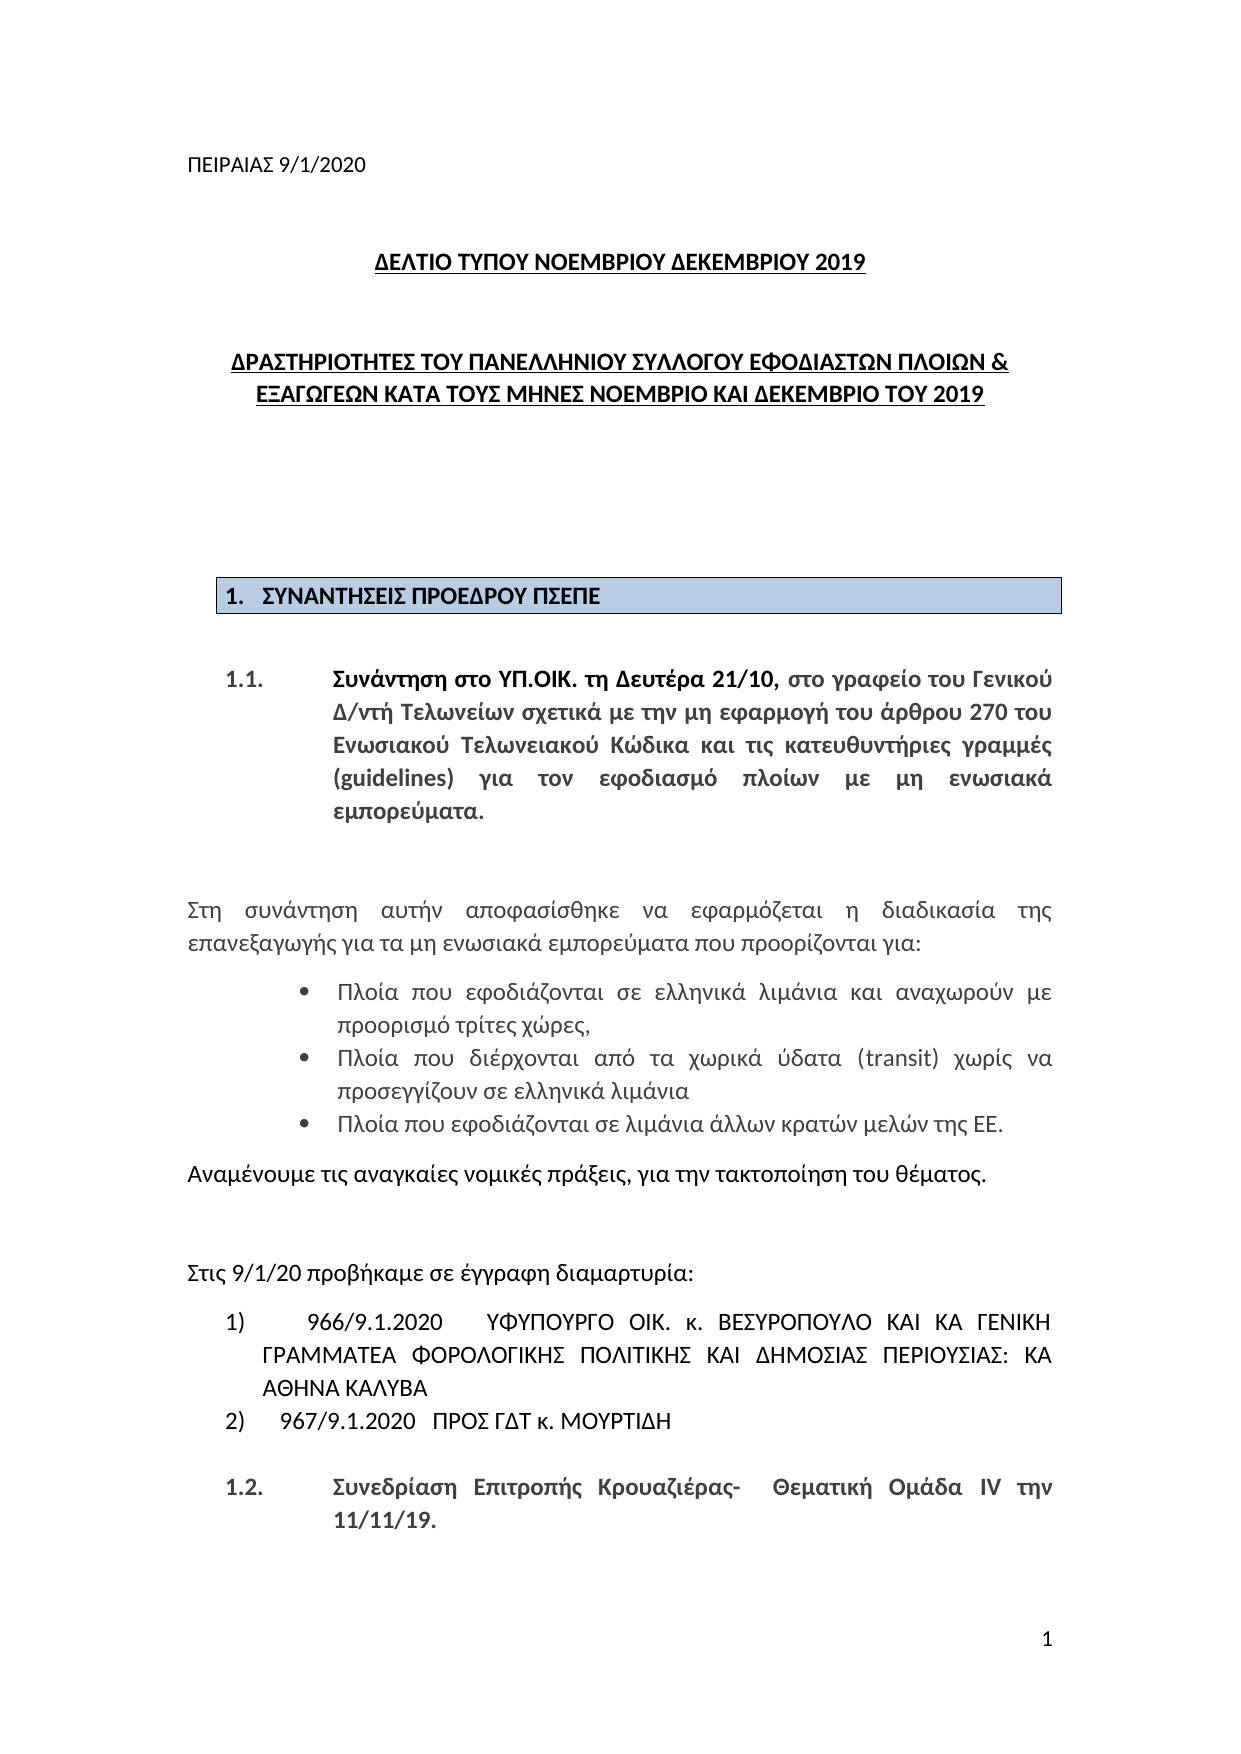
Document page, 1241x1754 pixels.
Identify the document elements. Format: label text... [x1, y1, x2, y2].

text ΠΕΙΡΑΙΑΣ 9/1/2020 [187, 150, 1053, 178]
list ΣΥΝΑΝΤΗΣΕΙΣ ΠΡΟΕΔΡΟΥ ΠΣΕΠΕ [217, 578, 1061, 613]
text ΔΡΑΣΤΗΡΙΟΤΗΤΕΣ ΤΟΥ ΠΑΝΕΛΛΗΝΙΟΥ ΣΥΛΛΟΓΟΥ ΕΦΟΔΙΑΣΤΩΝ ΠΛΟΙΩΝ & ΕΞΑΓΩΓΕΩΝ ΚΑΤΑ ΤΟΥΣ ΜΗΝΕΣ ΝΟΕΜΒΡΙΟ ΚΑΙ ΔΕΚΕΜΒΡΙΟ ΤΟΥ 2019 [187, 346, 1053, 409]
list 966/9.1.2020 ΥΦΥΠΟΥΡΓΟ ΟΙΚ. κ. ΒΕΣΥΡΟΠΟΥΛΟ ΚΑΙ ΚΑ ΓΕΝΙΚΗ ΓΡΑΜΜΑΤΕΑ ΦΟΡΟΛΟΓΙΚΗΣ ΠΟΛΙΤΙΚΗΣ ΚΑΙ ΔΗΜΟΣΙΑΣ ΠΕΡΙΟΥΣΙΑΣ: ΚΑ ΑΘΗΝΑ ΚΑΛΥΒΑ [225, 1307, 1053, 1403]
list Πλοία που εφοδιάζονται σε λιμάνια άλλων κρατών μελών της ΕΕ. [300, 1108, 1053, 1139]
list Πλοία που εφοδιάζονται σε ελληνικά λιμάνια και αναχωρούν με προορισμό τρίτες χώρες, [300, 977, 1053, 1040]
text Στη συνάντηση αυτήν αποφασίσθηκε να εφαρμόζεται η διαδικασία της επανεξαγωγής για τα μη ενωσιακά εμπορεύματα που προορίζονται για: [187, 894, 1053, 957]
text Στις 9/1/20 προβήκαμε σε έγγραφη διαμαρτυρία: [187, 1257, 1053, 1287]
list Πλοία που διέρχονται από τα χωρικά ύδατα (transit) χωρίς να προσεγγίζουν σε ελληνικά λιμάνια [300, 1042, 1053, 1106]
list 967/9.1.2020 ΠΡΟΣ ΓΔΤ κ. ΜΟΥΡΤΙΔΗ [225, 1405, 1053, 1436]
text Αναμένουμε τις αναγκαίες νομικές πράξεις, για την τακτοποίηση του θέματος. [187, 1158, 1053, 1188]
list Συνάντηση στο ΥΠ.ΟΙΚ. τη Δευτέρα 21/10, στο γραφείο του Γενικού Δ/ντή Τελωνείων σχετικά με την μη εφαρμογή του άρθρου 270 του Ενωσιακού Τελωνειακού Κώδικα και τις κατευθυντήριες γραμμές (guidelines) για τον εφοδιασμό πλοίων με μη ενωσιακά εμπορεύματα. [225, 663, 1053, 825]
text ΔΕΛΤΙΟ ΤΥΠΟΥ ΝΟΕΜΒΡΙΟΥ ΔΕΚΕΜΒΡΙΟΥ 2019 [187, 246, 1053, 277]
list Συνεδρίαση Επιτροπής Κρουαζιέρας- Θεματική Ομάδα IV την 11/11/19. [225, 1471, 1053, 1534]
